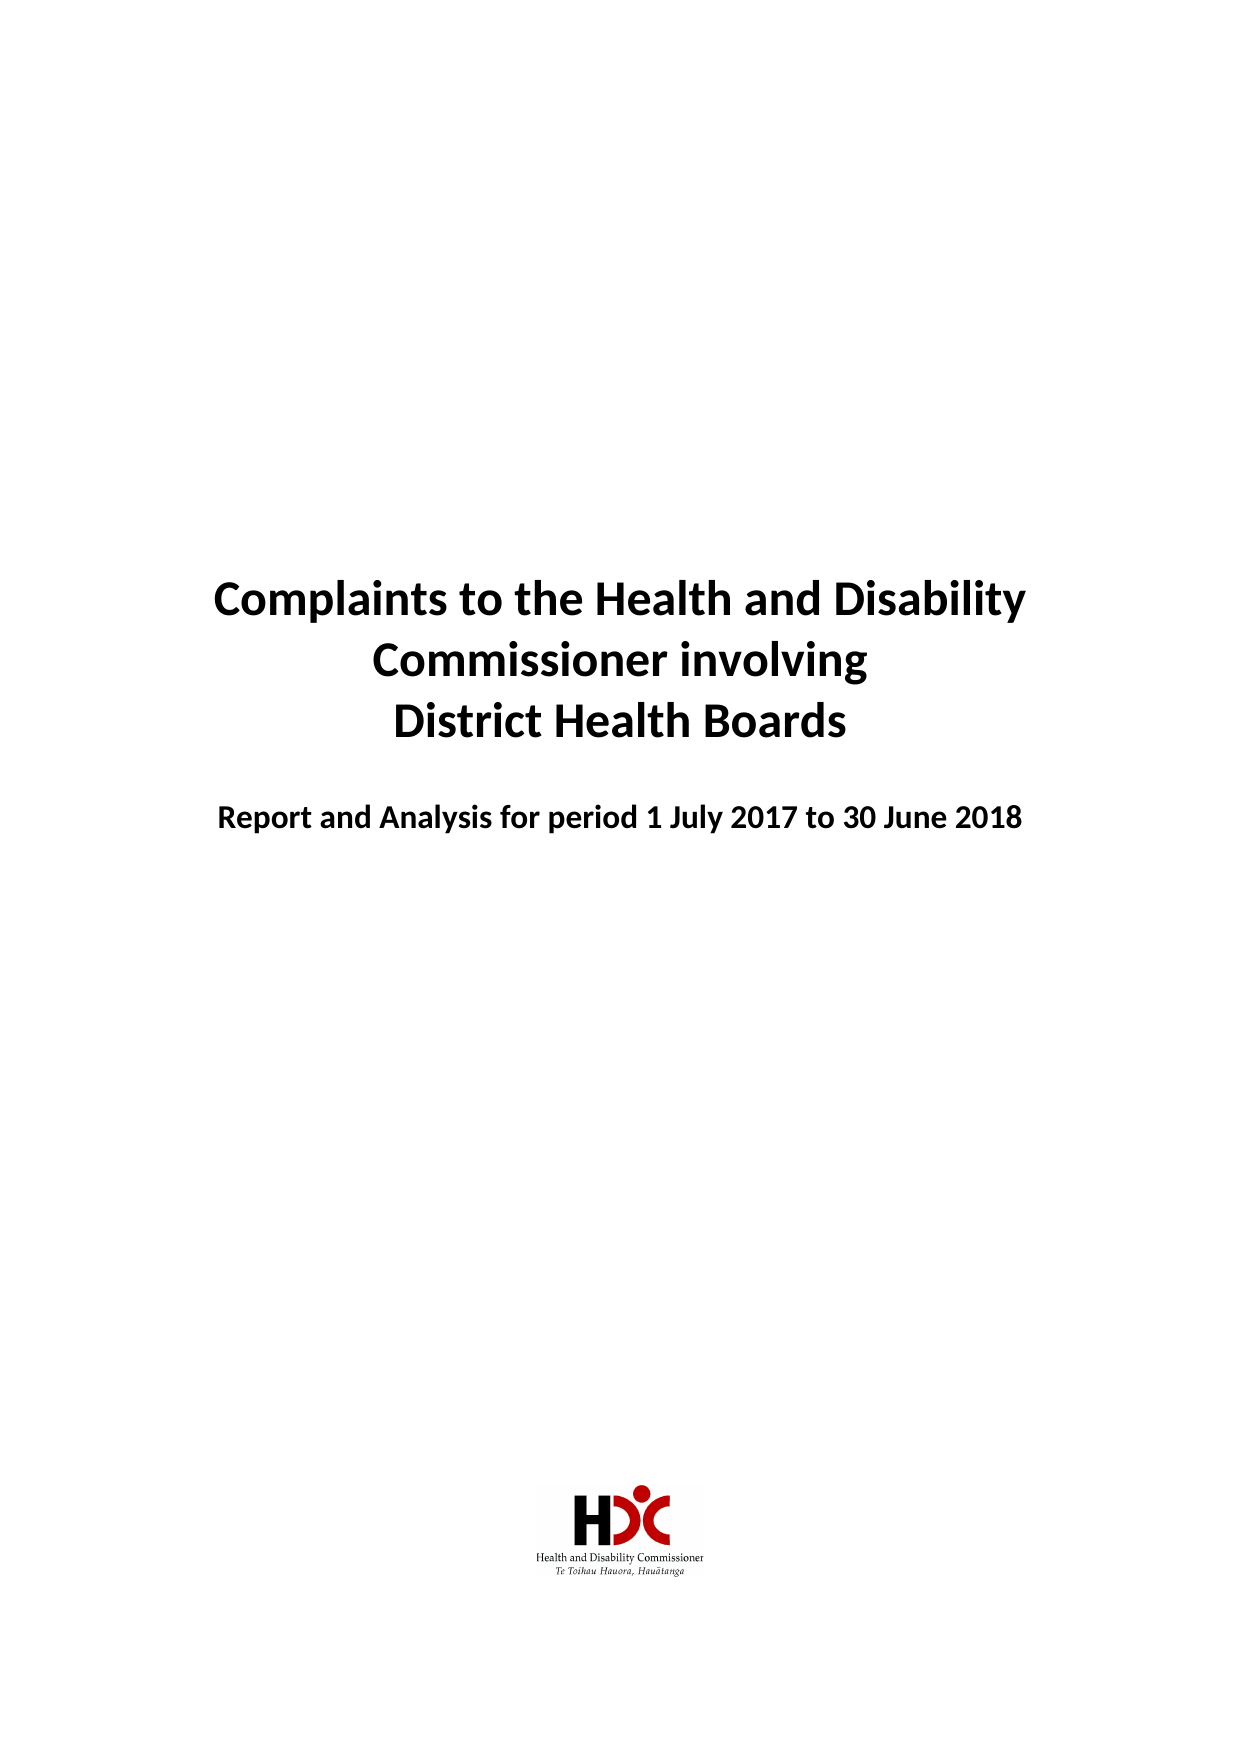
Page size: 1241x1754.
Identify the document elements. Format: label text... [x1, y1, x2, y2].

text District Health Boards [147, 689, 1093, 750]
text Report and Analysis for period 1 July 2017 to 30 June 2018 [147, 796, 1093, 837]
text Complaints to the Health and Disability Commissioner involving [147, 567, 1093, 689]
picture [536, 1485, 704, 1577]
